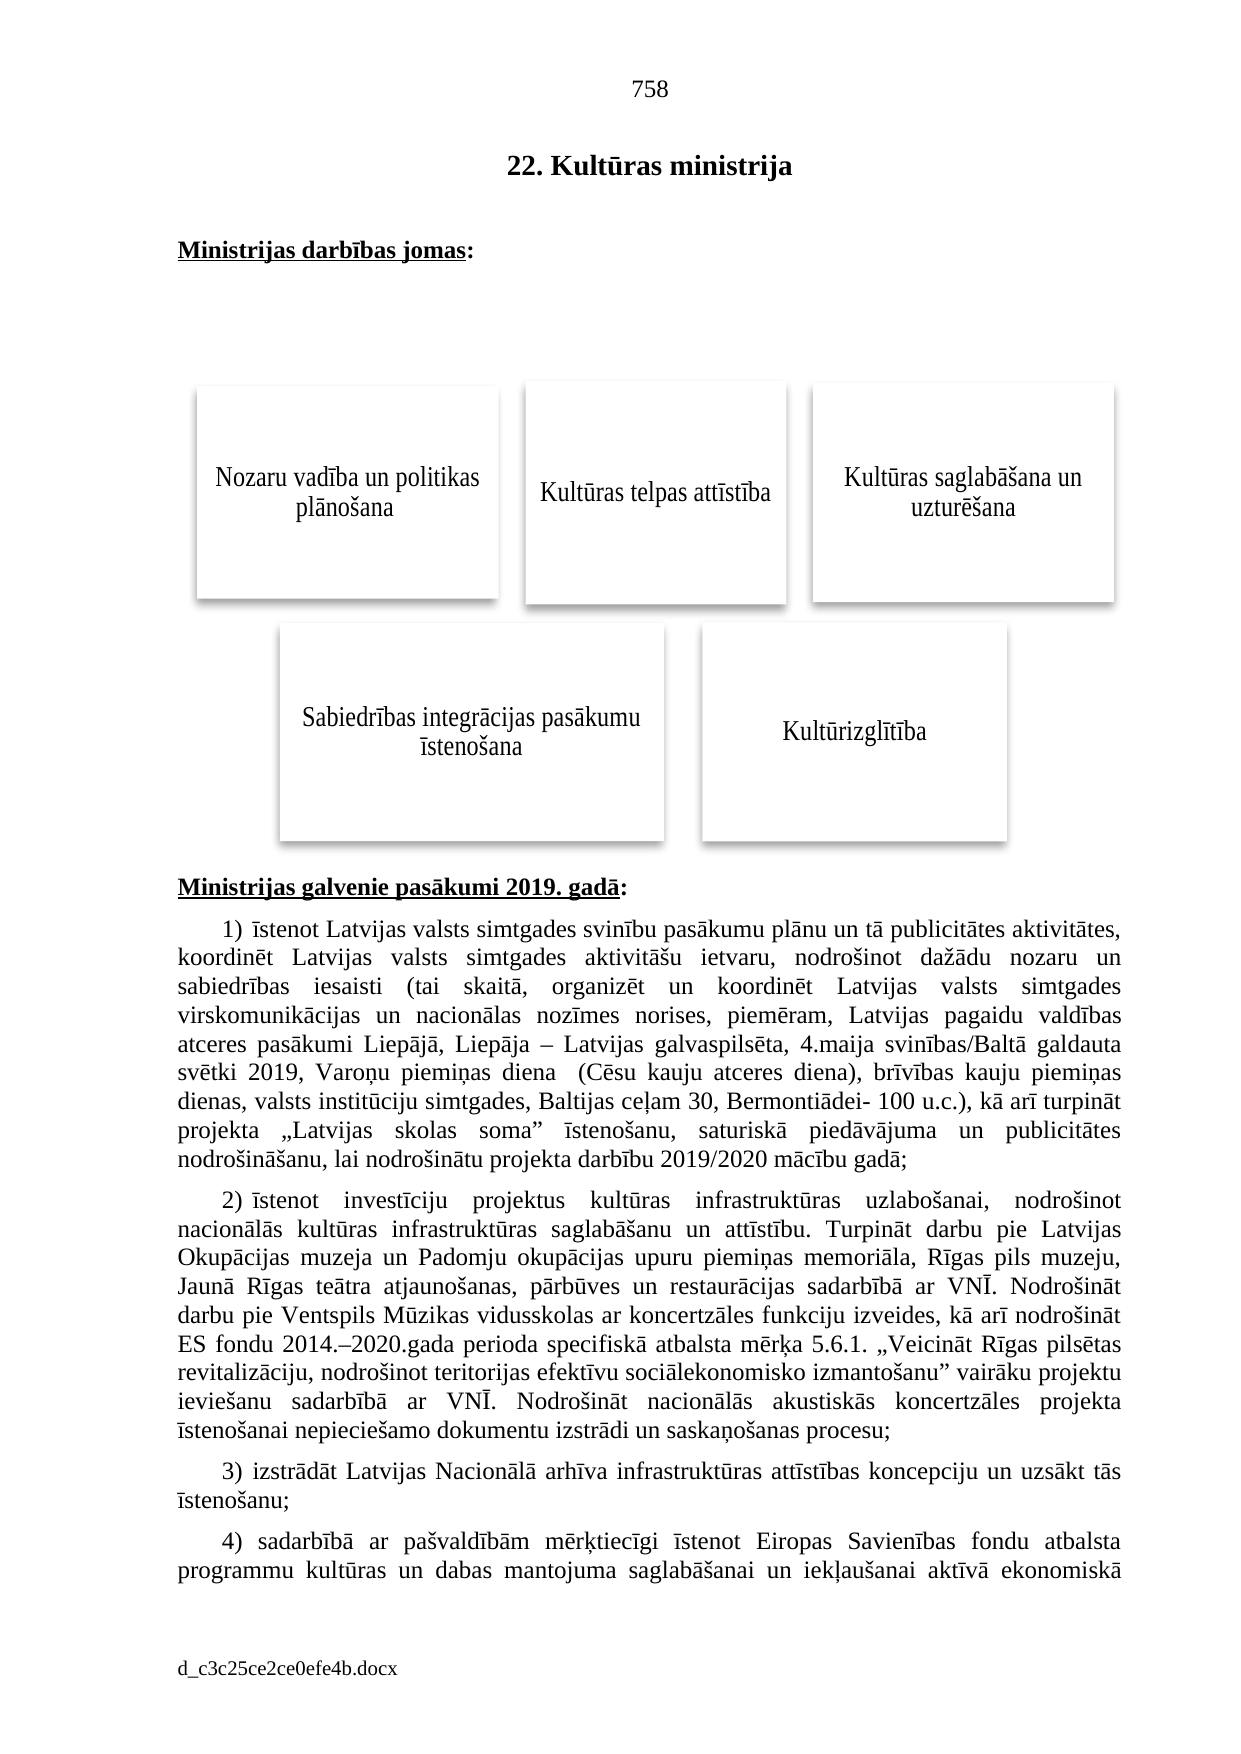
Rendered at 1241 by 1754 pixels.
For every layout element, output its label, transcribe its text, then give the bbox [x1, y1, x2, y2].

list izstrādāt Latvijas Nacionālā arhīva infrastruktūras attīstības koncepciju un uzsākt tās īstenošanu; [177, 1456, 1122, 1514]
text 22. Kultūras ministrija [177, 148, 1122, 181]
list īstenot investīciju projektus kultūras infrastruktūras uzlabošanai, nodrošinot nacionālās kultūras infrastruktūras saglabāšanu un attīstību. Turpināt darbu pie Latvijas Okupācijas muzeja un Padomju okupācijas upuru piemiņas memoriāla, Rīgas pils muzeju, Jaunā Rīgas teātra atjaunošanas, pārbūves un restaurācijas sadarbībā ar VNĪ. Nodrošināt darbu pie Ventspils Mūzikas vidusskolas ar koncertzāles funkciju izveides, kā arī nodrošināt ES fondu 2014.–2020.gada perioda specifiskā atbalsta mērķa 5.6.1. „Veicināt Rīgas pilsētas revitalizāciju, nodrošinot teritorijas efektīvu sociālekonomisko izmantošanu” vairāku projektu ieviešanu sadarbībā ar VNĪ. Nodrošināt nacionālās akustiskās koncertzāles projekta īstenošanai nepieciešamo dokumentu izstrādi un saskaņošanas procesu; [177, 1185, 1122, 1444]
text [177, 1526, 1122, 1584]
list īstenot Latvijas valsts simtgades svinību pasākumu plānu un tā publicitātes aktivitātes, koordinēt Latvijas valsts simtgades aktivitāšu ietvaru, nodrošinot dažādu nozaru un sabiedrības iesaisti (tai skaitā, organizēt un koordinēt Latvijas valsts simtgades virskomunikācijas un nacionālas nozīmes norises, piemēram, Latvijas pagaidu valdības atceres pasākumi Liepājā, Liepāja – Latvijas galvaspilsēta, 4.maija svinības/Baltā galdauta svētki 2019, Varoņu piemiņas diena (Cēsu kauju atceres diena), brīvības kauju piemiņas dienas, valsts institūciju simtgades, Baltijas ceļam 30, Bermontiādei- 100 u.c.), kā arī turpināt projekta „Latvijas skolas soma” īstenošanu, saturiskā piedāvājuma un publicitātes nodrošināšanu, lai nodrošinātu projekta darbību 2019/2020 mācību gadā; [177, 914, 1122, 1172]
text Ministrijas galvenie pasākumi 2019. gadā: [177, 872, 1122, 901]
text Ministrijas darbības jomas: [177, 235, 1122, 264]
